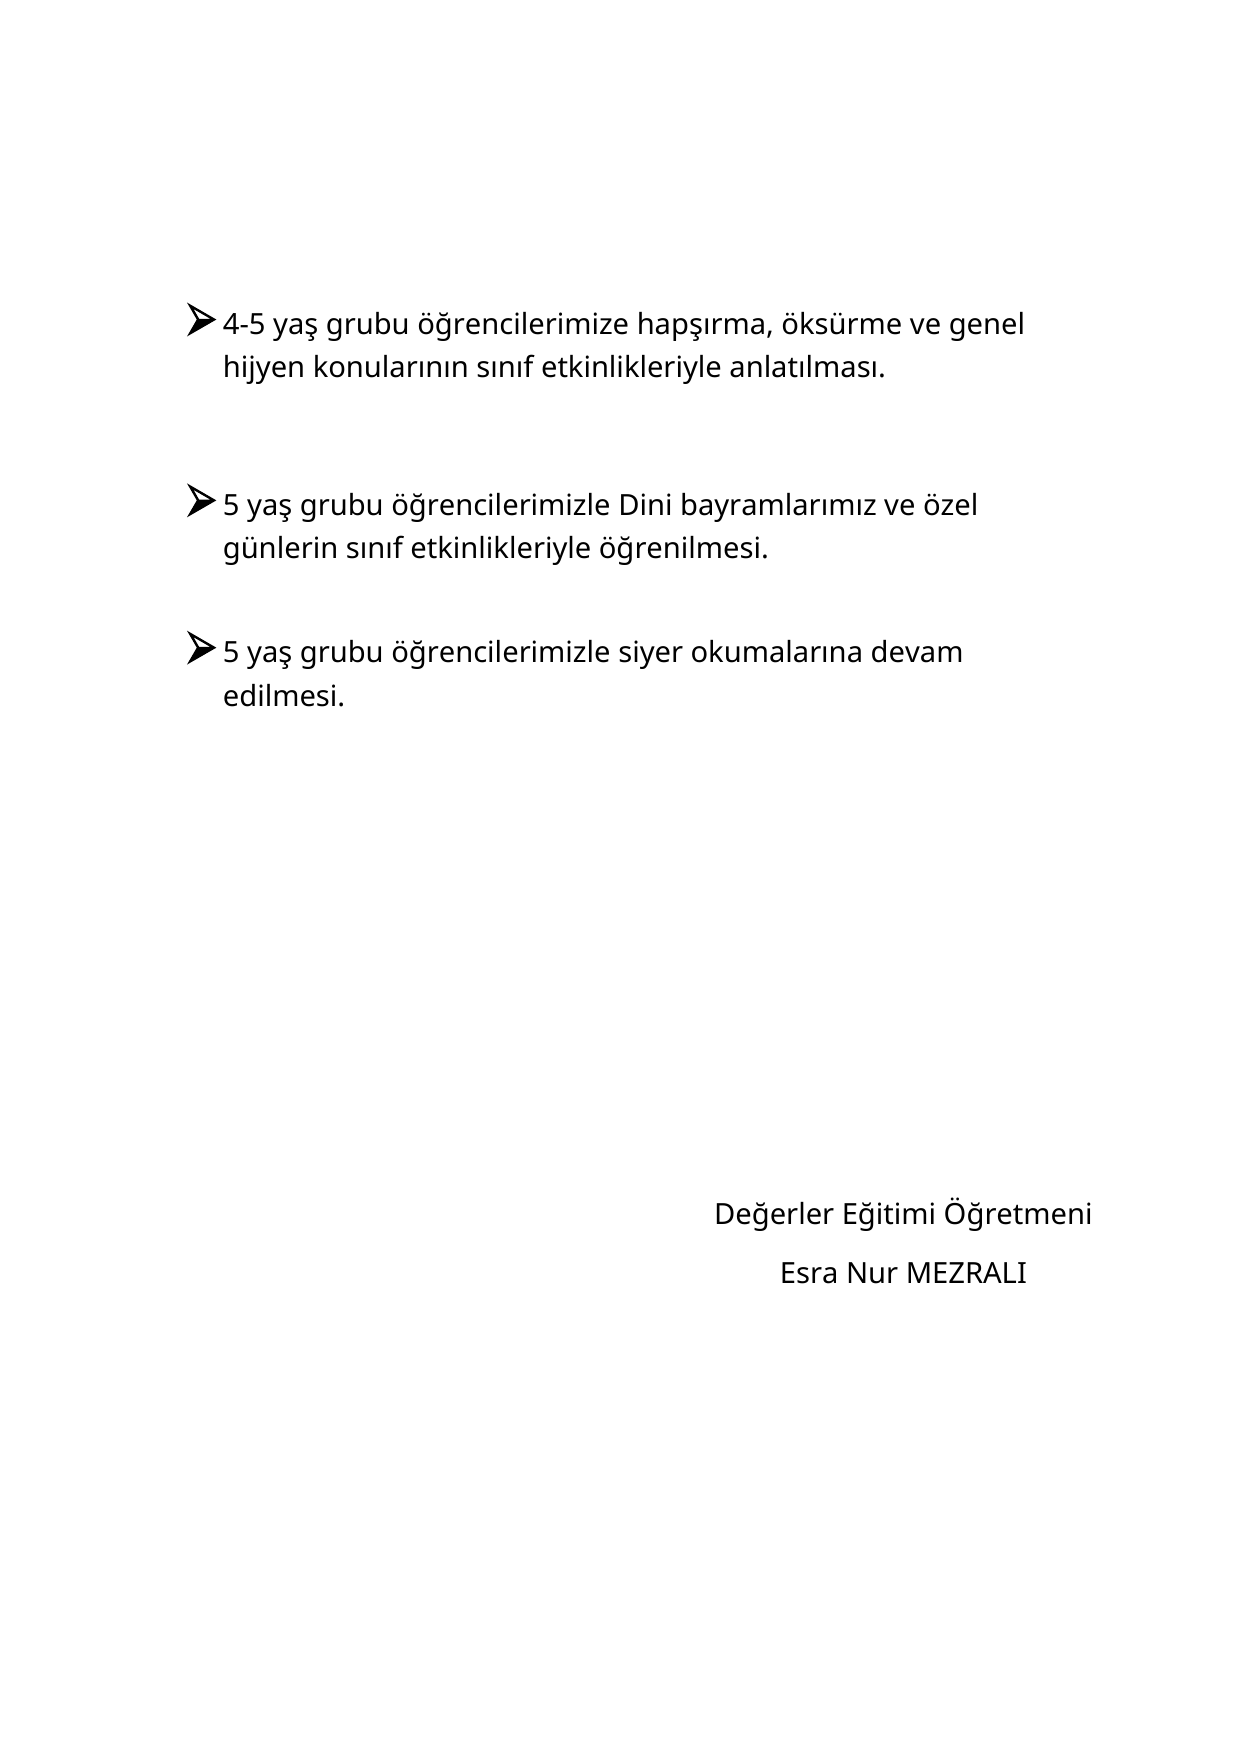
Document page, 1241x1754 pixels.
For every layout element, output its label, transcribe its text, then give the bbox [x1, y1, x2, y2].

list 4-5 yaş grubu öğrencilerimize hapşırma, öksürme ve genel hijyen konularının sınıf etkinlikleriyle anlatılması. [185, 303, 1093, 386]
text Esra Nur MEZRALI [148, 1252, 1093, 1292]
list 5 yaş grubu öğrencilerimizle siyer okumalarına devam edilmesi. [185, 632, 1093, 714]
list 5 yaş grubu öğrencilerimizle Dini bayramlarımız ve özel günlerin sınıf etkinlikleriyle öğrenilmesi. [185, 484, 1093, 567]
text Değerler Eğitimi Öğretmeni [148, 1193, 1093, 1233]
